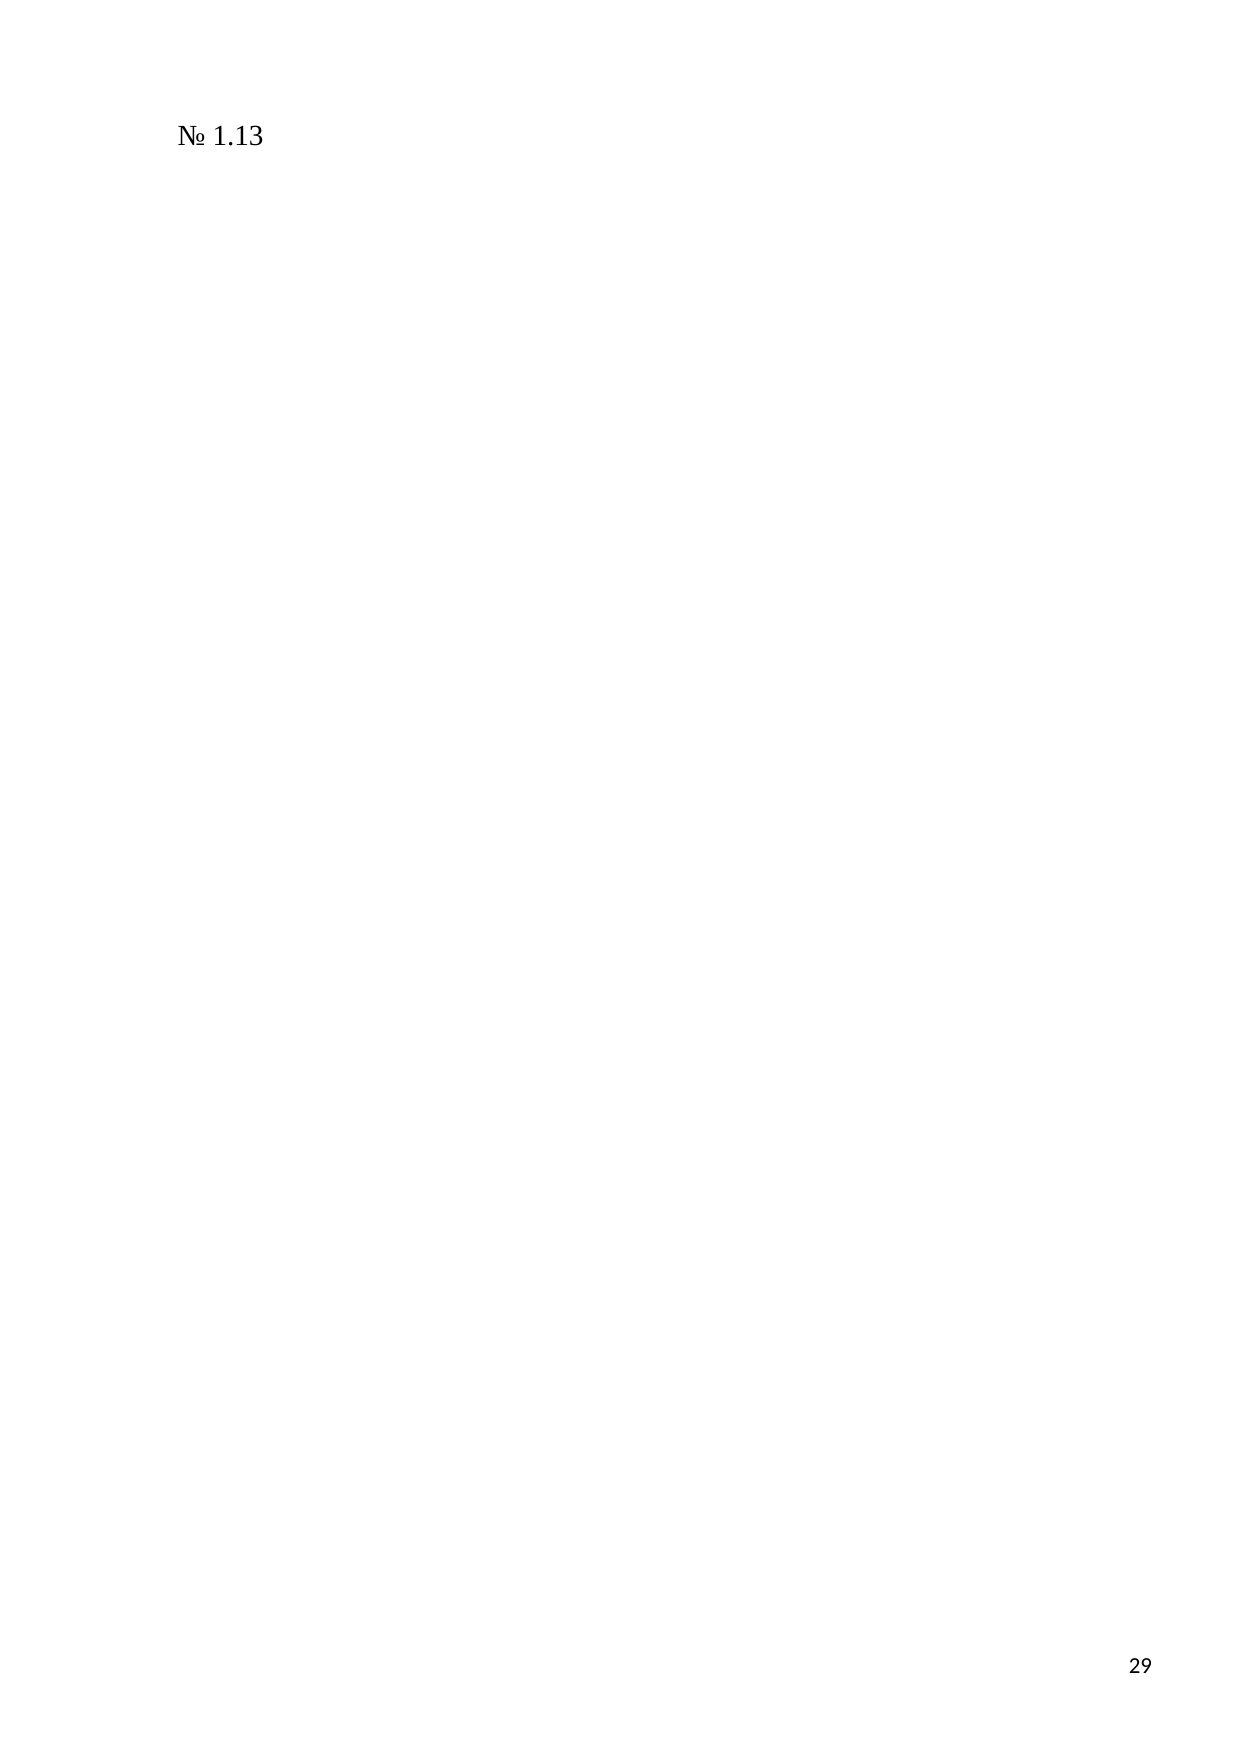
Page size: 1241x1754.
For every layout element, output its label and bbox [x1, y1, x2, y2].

text [177, 118, 1152, 152]
